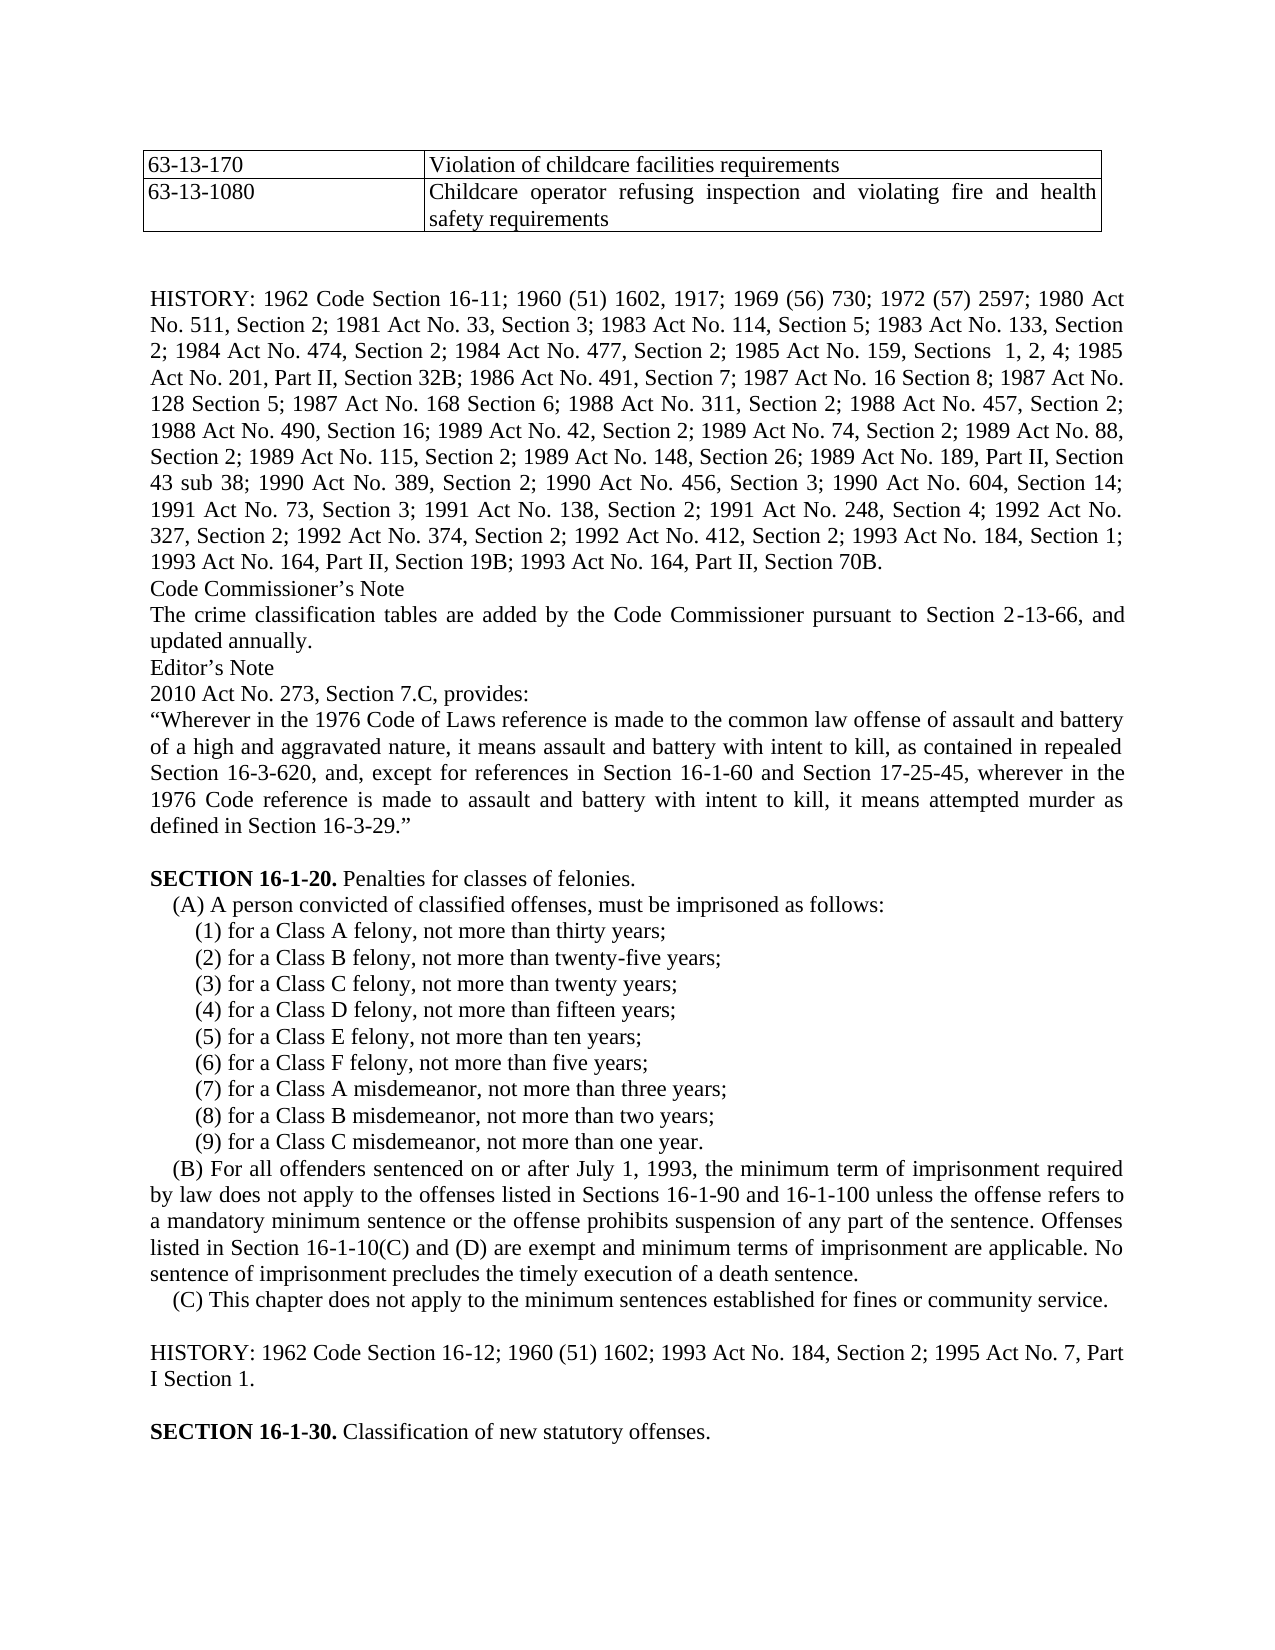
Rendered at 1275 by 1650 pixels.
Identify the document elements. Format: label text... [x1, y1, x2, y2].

text 2010 Act No. 273, Section 7.C, provides: [150, 680, 1125, 707]
text (C) This chapter does not apply to the minimum sentences established for fines or community service. [150, 1286, 1125, 1313]
text SECTION 16-1-30. Classification of new statutory offenses. [150, 1418, 1125, 1444]
text (B) For all offenders sentenced on or after July 1, 1993, the minimum term of imprisonment required by law does not apply to the offenses listed in Sections 16-1-90 and 16-1-100 unless the offense refers to a mandatory minimum sentence or the offense prohibits suspension of any part of the sentence. Offenses listed in Section 16-1-10(C) and (D) are exempt and minimum terms of imprisonment are applicable. No sentence of imprisonment precludes the timely execution of a death sentence. [150, 1154, 1125, 1286]
text “Wherever in the 1976 Code of Laws reference is made to the common law offense of assault and battery of a high and aggravated nature, it means assault and battery with intent to kill, as contained in repealed Section 16-3-620, and, except for references in Section 16-1-60 and Section 17-25-45, wherever in the 1976 Code reference is made to assault and battery with intent to kill, it means attempted murder as defined in Section 16-3-29.” [150, 707, 1125, 838]
text (8) for a Class B misdemeanor, not more than two years; [150, 1102, 1125, 1128]
text (1) for a Class A felony, not more than thirty years; [150, 917, 1125, 944]
table_cell 63-13-170 [144, 151, 424, 177]
text HISTORY: 1962 Code Section 16-12; 1960 (51) 1602; 1993 Act No. 184, Section 2; 1995 Act No. 7, Part I Section 1. [150, 1339, 1125, 1392]
text (2) for a Class B felony, not more than twenty-five years; [150, 944, 1125, 970]
text (9) for a Class C misdemeanor, not more than one year. [150, 1128, 1125, 1154]
text (A) A person convicted of classified offenses, must be imprisoned as follows: [150, 891, 1125, 917]
text The crime classification tables are added by the Code Commissioner pursuant to Section 2-13-66, and updated annually. [150, 601, 1125, 654]
table_cell Childcare operator refusing inspection and violating fire and health safety requirements [425, 179, 1101, 231]
text (3) for a Class C felony, not more than twenty years; [150, 970, 1125, 996]
text Editor’s Note [150, 654, 1125, 680]
text SECTION 16-1-20. Penalties for classes of felonies. [150, 865, 1125, 891]
text (5) for a Class E felony, not more than ten years; [150, 1023, 1125, 1049]
text (4) for a Class D felony, not more than fifteen years; [150, 996, 1125, 1023]
text HISTORY: 1962 Code Section 16-11; 1960 (51) 1602, 1917; 1969 (56) 730; 1972 (57) 2597; 1980 Act No. 511, Section 2; 1981 Act No. 33, Section 3; 1983 Act No. 114, Section 5; 1983 Act No. 133, Section 2; 1984 Act No. 474, Section 2; 1984 Act No. 477, Section 2; 1985 Act No. 159, Sections 1, 2, 4; 1985 Act No. 201, Part II, Section 32B; 1986 Act No. 491, Section 7; 1987 Act No. 16 Section 8; 1987 Act No. 128 Section 5; 1987 Act No. 168 Section 6; 1988 Act No. 311, Section 2; 1988 Act No. 457, Section 2; 1988 Act No. 490, Section 16; 1989 Act No. 42, Section 2; 1989 Act No. 74, Section 2; 1989 Act No. 88, Section 2; 1989 Act No. 115, Section 2; 1989 Act No. 148, Section 26; 1989 Act No. 189, Part II, Section 43 sub 38; 1990 Act No. 389, Section 2; 1990 Act No. 456, Section 3; 1990 Act No. 604, Section 14; 1991 Act No. 73, Section 3; 1991 Act No. 138, Section 2; 1991 Act No. 248, Section 4; 1992 Act No. 327, Section 2; 1992 Act No. 374, Section 2; 1992 Act No. 412, Section 2; 1993 Act No. 184, Section 1; 1993 Act No. 164, Part II, Section 19B; 1993 Act No. 164, Part II, Section 70B. [150, 285, 1125, 575]
table_cell 63-13-1080 [144, 179, 424, 231]
text (6) for a Class F felony, not more than five years; [150, 1049, 1125, 1076]
text Code Commissioner’s Note [150, 575, 1125, 601]
text (7) for a Class A misdemeanor, not more than three years; [150, 1076, 1125, 1102]
table_cell Violation of childcare facilities requirements [425, 151, 1101, 177]
